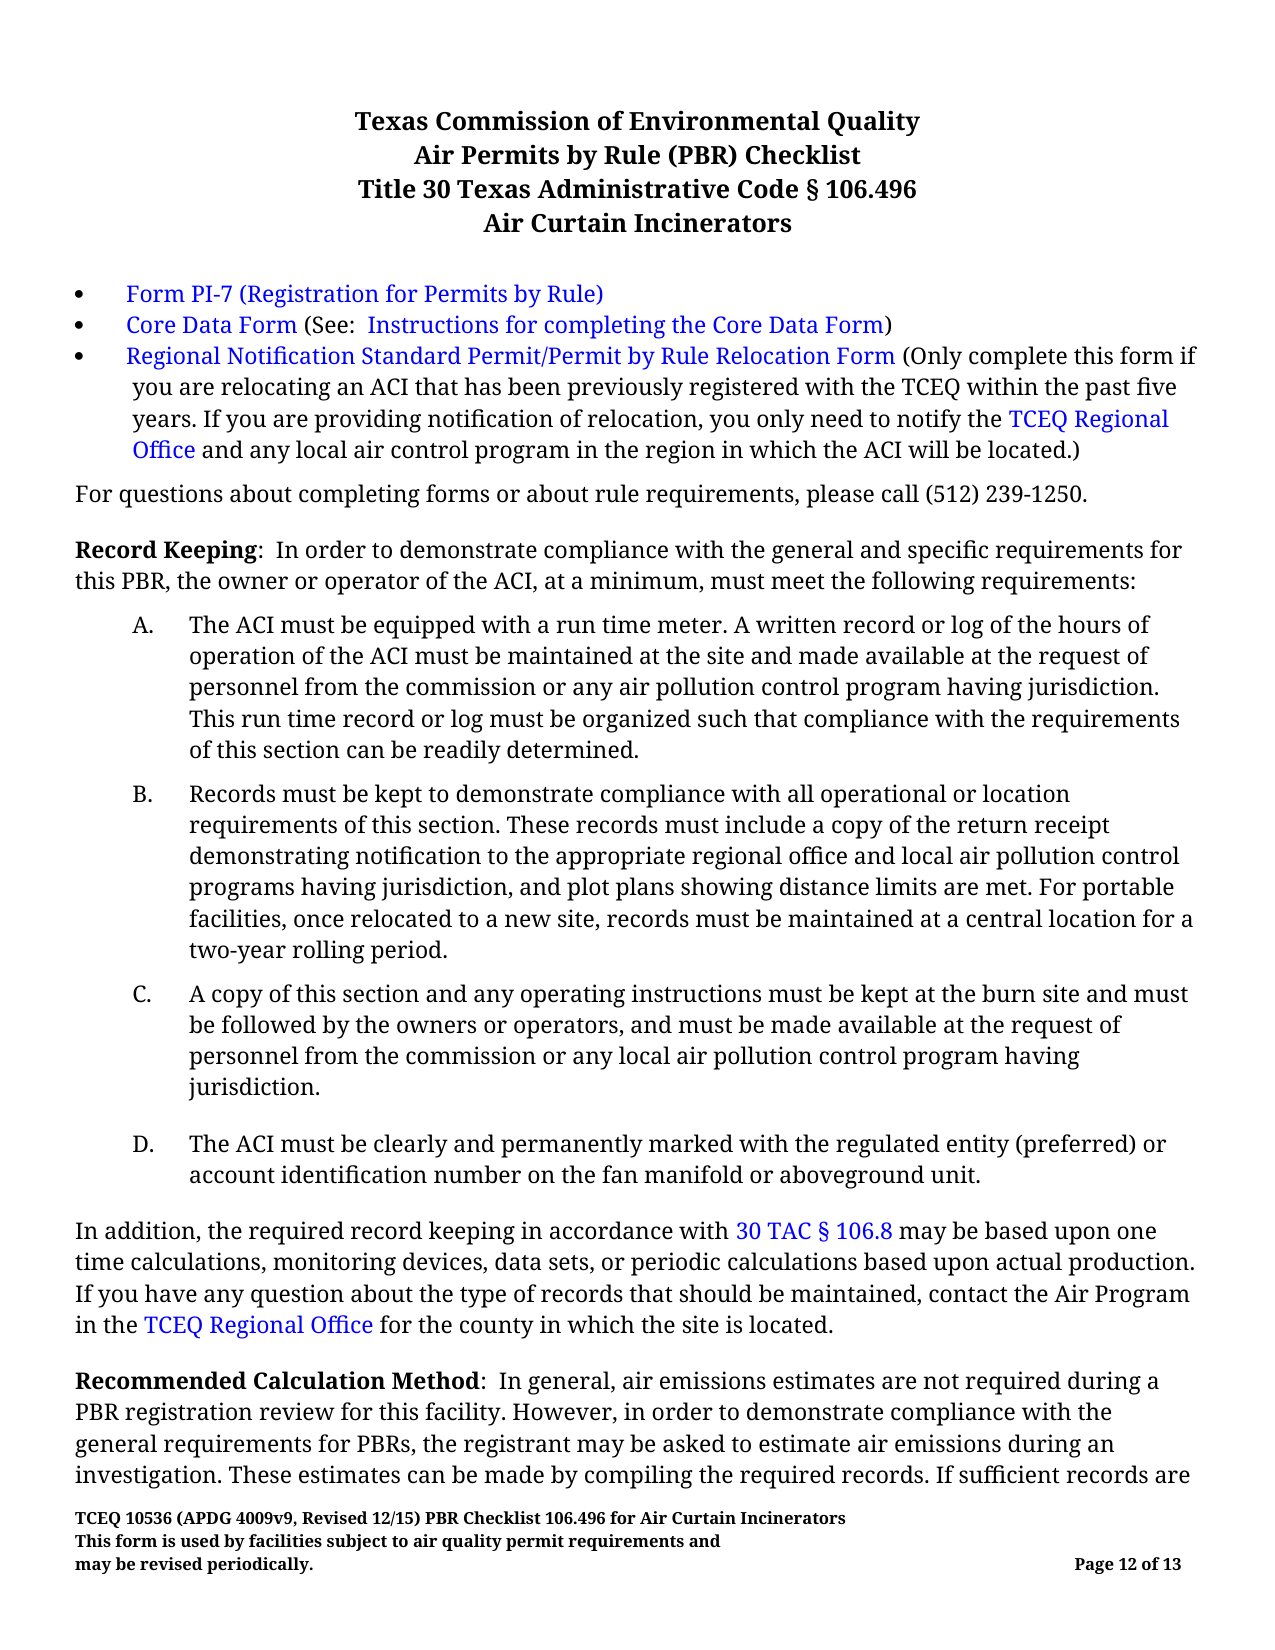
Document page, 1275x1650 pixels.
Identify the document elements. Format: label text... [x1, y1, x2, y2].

list Records must be kept to demonstrate compliance with all operational or location requirements of this section. These records must include a copy of the return receipt demonstrating notification to the appropriate regional office and local air pollution control programs having jurisdiction, and plot plans showing distance limits are met. For portable facilities, once relocated to a new site, records must be maintained at a central location for a two-year rolling period. [132, 777, 1200, 965]
text Air Curtain Incinerators [75, 206, 1200, 240]
list The ACI must be clearly and permanently marked with the regulated entity (preferred) or account identification number on the fan manifold or aboveground unit. [132, 1127, 1200, 1190]
list Core Data Form (See: Instructions for completing the Core Data Form) [75, 309, 1200, 340]
text For questions about completing forms or about rule requirements, please call . [75, 477, 1200, 509]
list Form PI-7 (Registration for Permits by Rule) [75, 277, 1200, 309]
list The ACI must be equipped with a run time meter. A written record or log of the hours of operation of the ACI must be maintained at the site and made available at the request of personnel from the commission or any air pollution control program having jurisdiction. This run time record or log must be organized such that compliance with the requirements of this section can be readily determined. [132, 609, 1200, 765]
text Record Keeping: In order to demonstrate compliance with the general and specific requirements for this PBR, the owner or operator of the ACI, at a minimum, must meet the following requirements: [75, 534, 1200, 596]
list A copy of this section and any operating instructions must be kept at the burn site and must be followed by the owners or operators, and must be made available at the request of personnel from the commission or any local air pollution control program having jurisdiction. [132, 977, 1200, 1102]
text Title 30 Texas Administrative Code § 106.496 [75, 172, 1200, 206]
text Texas Commission of Environmental Quality [75, 104, 1200, 138]
text Air Permits by Rule (PBR) Checklist [75, 138, 1200, 172]
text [75, 1365, 1200, 1490]
list Regional Notification Standard Permit/Permit by Rule Relocation Form (Only complete this form if you are relocating an that has been previously registered with the TCEQ within the past five years. If you are providing notification of relocation, you only need to notify the TCEQ Regional Office and any local air control program in the region in which the will be located.) [75, 340, 1200, 465]
text In addition, the required record keeping in accordance with 30 TAC § 106.8 may be based upon one time calculations, monitoring devices, data sets, or periodic calculations based upon actual production. If you have any question about the type of records that should be maintained, contact the Air Program in the TCEQ Regional Office for the county in which the site is located. [75, 1215, 1200, 1340]
